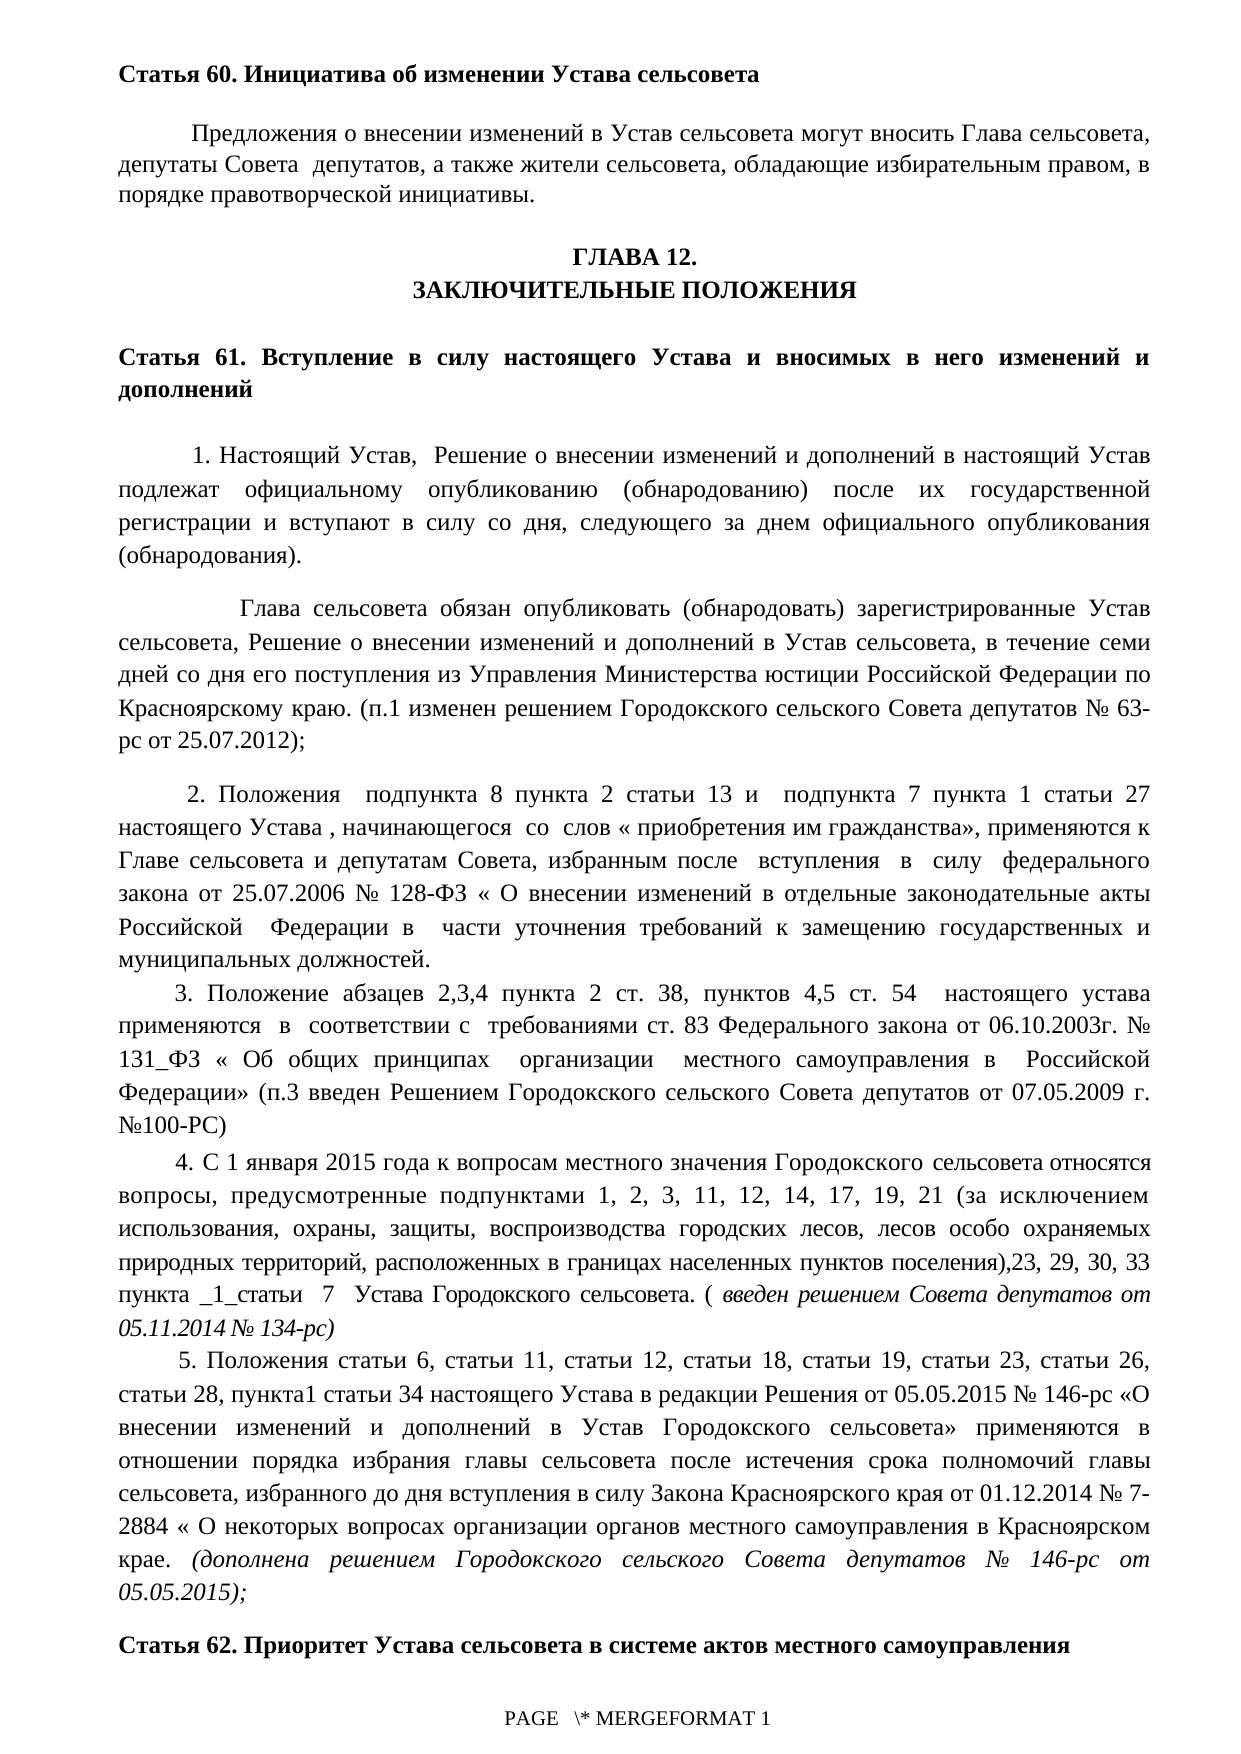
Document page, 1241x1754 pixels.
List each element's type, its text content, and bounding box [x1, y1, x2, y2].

text Статья 60. Инициатива об изменении Устава сельсовета [118, 59, 1152, 88]
text ГЛАВА 12. [118, 242, 1152, 271]
text 5. Положения статьи 6, статьи 11, статьи 12, статьи 18, статьи 19, статьи 23, статьи 26, статьи 28, пункта1 статьи 34 настоящего Устава в редакции Решения от 05.05.2015 № 146-рс «О внесении изменений и дополнений в Устав Городокского сельсовета» применяются в отношении порядка избрания главы сельсовета после истечения срока полномочий главы сельсовета, избранного до дня вступления в силу Закона Красноярского края от 01.12.2014 № 7-2884 « О некоторых вопросах организации органов местного самоуправления в Красноярском крае. (дополнена решением Городокского сельского Совета депутатов № 146-рс от 05.05.2015); [118, 1346, 1152, 1606]
text 3. Положение абзацев 2,3,4 пункта 2 ст. 38, пунктов 4,5 ст. 54 настоящего устава применяются в соответствии с требованиями ст. 83 Федерального закона от 06.10.2003г. № 131_ФЗ « Об общих принципах организации местного самоуправления в Российской Федерации» (п.3 введен Решением Городокского сельского Совета депутатов от 07.05.2009 г. №100-РС) [118, 978, 1152, 1138]
text Статья 62. Приоритет Устава сельсовета в системе актов местного самоуправления [118, 1631, 1152, 1659]
text 1. Настоящий Устав, Решение о внесении изменений и дополнений в настоящий Устав подлежат официальному опубликованию (обнародованию) после их государственной регистрации и вступают в силу со дня, следующего за днем официального опубликования (обнародования). [118, 441, 1152, 568]
text Глава сельсовета обязан опубликовать (обнародовать) зарегистрированные Устав сельсовета, Решение о внесении изменений и дополнений в Устав сельсовета, в течение семи дней со дня его поступления из Управления Министерства юстиции Российской Федерации по Красноярскому краю. (п.1 изменен решением Городокского сельского Совета депутатов № 63-рс от 25.07.2012); [118, 593, 1152, 754]
text ЗАКЛЮЧИТЕЛЬНЫЕ ПОЛОЖЕНИЯ [118, 276, 1152, 304]
text Статья 61. Вступление в силу настоящего Устава и вносимых в него изменений и дополнений [118, 342, 1152, 403]
text Предложения о внесении изменений в Устав сельсовета могут вносить Глава сельсовета, депутаты Совета депутатов, а также жители сельсовета, обладающие избирательным правом, в порядке правотворческой инициативы. [118, 118, 1152, 208]
text 4. С 1 января 2015 года к вопросам местного значения Городокского сельсовета относятся вопросы, предусмотренные подпунктами 1, 2, 3, 11, 12, 14, 17, 19, 21 (за исключением использования, охраны, защиты, воспроизводства городских лесов, лесов особо охраняемых природных территорий, расположенных в границах населенных пунктов поселения),23, 29, З0, 33 пункта _1_статьи 7 Устава Городокского сельсовета. ( введен решением Совета депутатов от 05.11.2014 № 134-рс) [118, 1143, 1152, 1341]
text 2. Положения подпункта 8 пункта 2 статьи 13 и подпункта 7 пункта 1 статьи 27 настоящего Устава , начинающегося со слов « приобретения им гражданства», применяются к Главе сельсовета и депутатам Совета, избранным после вступления в силу федерального закона от 25.07.2006 № 128-ФЗ « О внесении изменений в отдельные законодательные акты Российской Федерации в части уточнения требований к замещению государственных и муниципальных должностей. [118, 779, 1152, 973]
